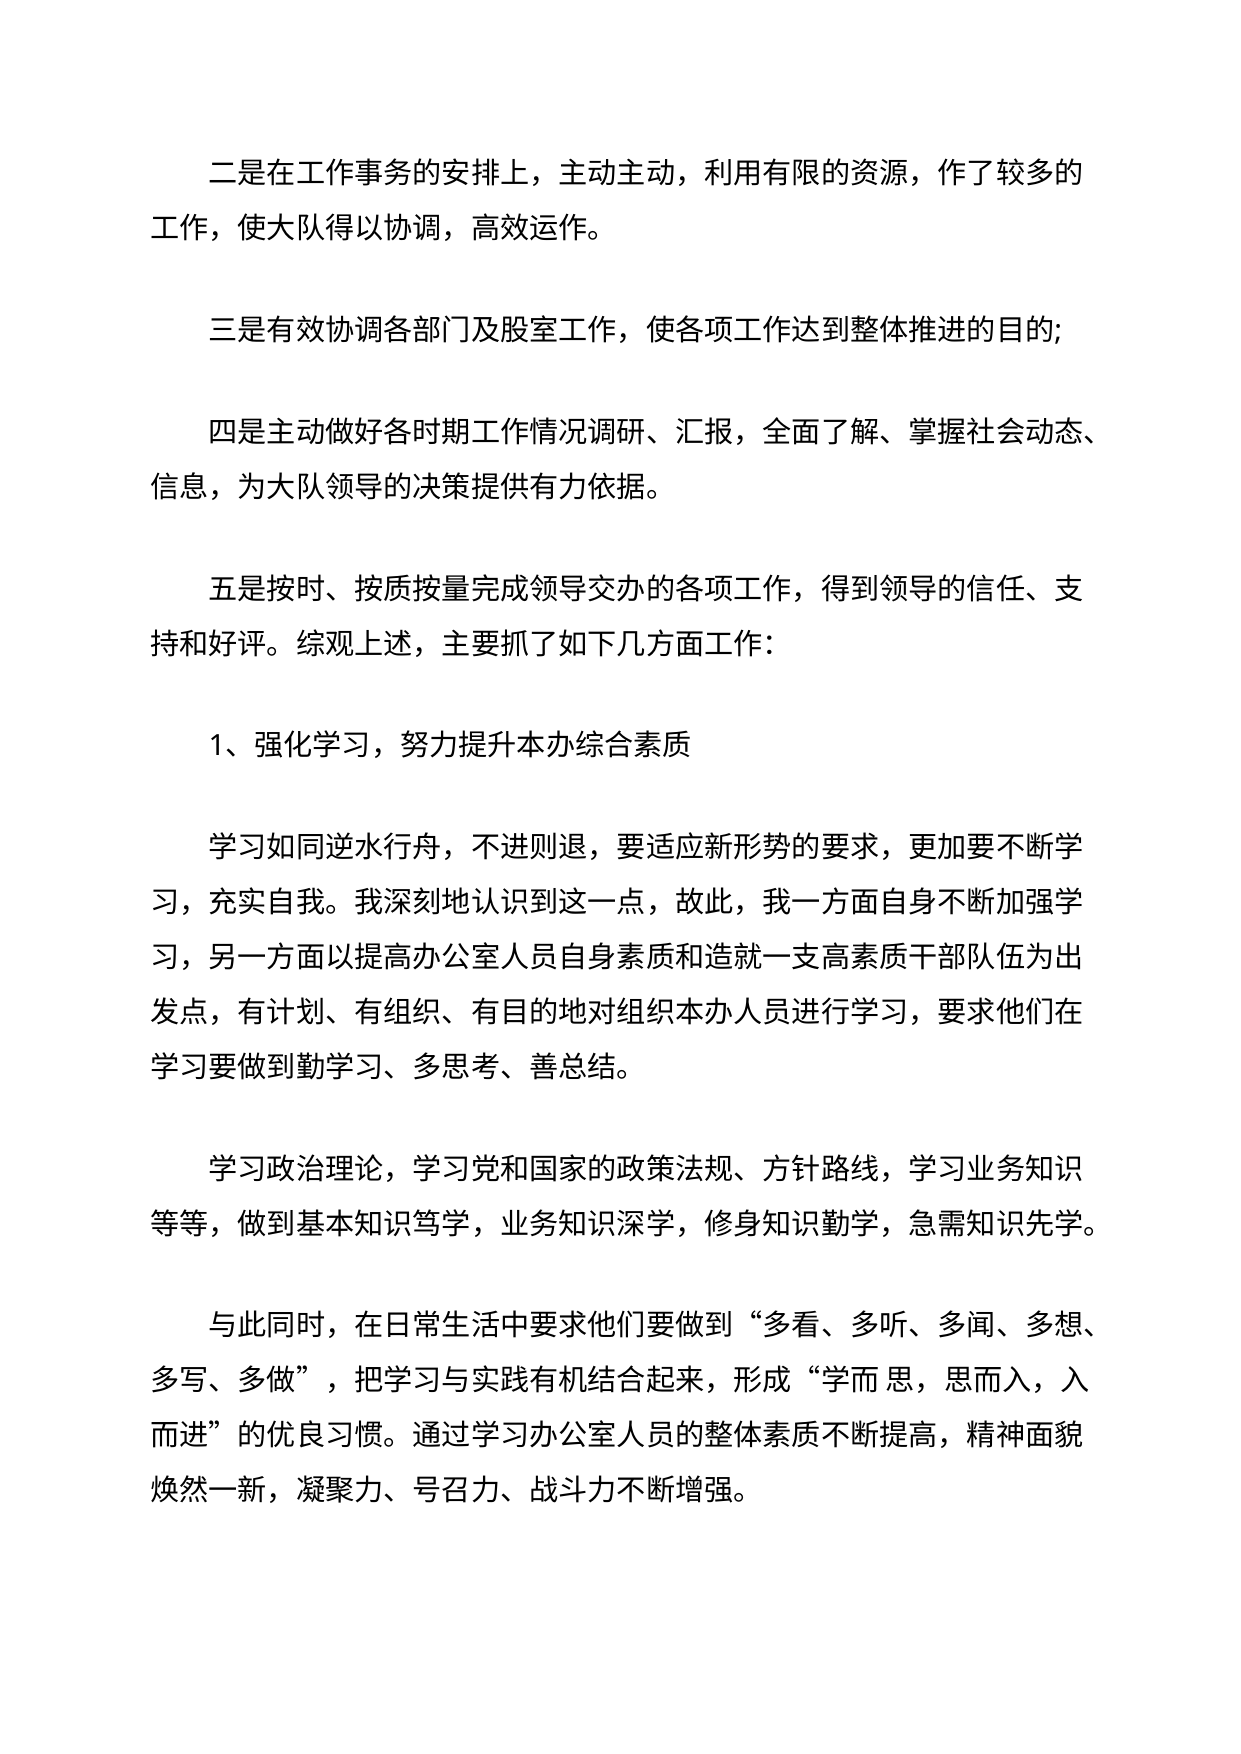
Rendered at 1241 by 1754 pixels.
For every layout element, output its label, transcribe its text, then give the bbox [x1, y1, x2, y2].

text 五是按时、按质按量完成领导交办的各项工作，得到领导的信任、支持和好评。综观上述，主要抓了如下几方面工作： [150, 565, 1090, 662]
text 学习政治理论，学习党和国家的政策法规、方针路线，学习业务知识等等，做到基本知识笃学，业务知识深学，修身知识勤学，急需知识先学。 [150, 1145, 1090, 1242]
text 二是在工作事务的安排上，主动主动，利用有限的资源，作了较多的工作，使大队得以协调，高效运作。 [150, 150, 1090, 247]
text 与此同时，在日常生活中要求他们要做到“多看、多听、多闻、多想、多写、多做”，把学习与实践有机结合起来，形成“学而 思，思而入，入而进”的优良习惯。通过学习办公室人员的整体素质不断提高，精神面貌焕然一新，凝聚力、号召力、战斗力不断增强。 [150, 1302, 1090, 1509]
text 三是有效协调各部门及股室工作，使各项工作达到整体推进的目的; [150, 307, 1090, 349]
text 四是主动做好各时期工作情况调研、汇报，全面了解、掌握社会动态、信息，为大队领导的决策提供有力依据。 [150, 409, 1090, 506]
text 1、强化学习，努力提升本办综合素质 [150, 722, 1090, 764]
text 学习如同逆水行舟，不进则退，要适应新形势的要求，更加要不断学习，充实自我。我深刻地认识到这一点，故此，我一方面自身不断加强学习，另一方面以提高办公室人员自身素质和造就一支高素质干部队伍为出发点，有计划、有组织、有目的地对组织本办人员进行学习，要求他们在学习要做到勤学习、多思考、善总结。 [150, 824, 1090, 1086]
